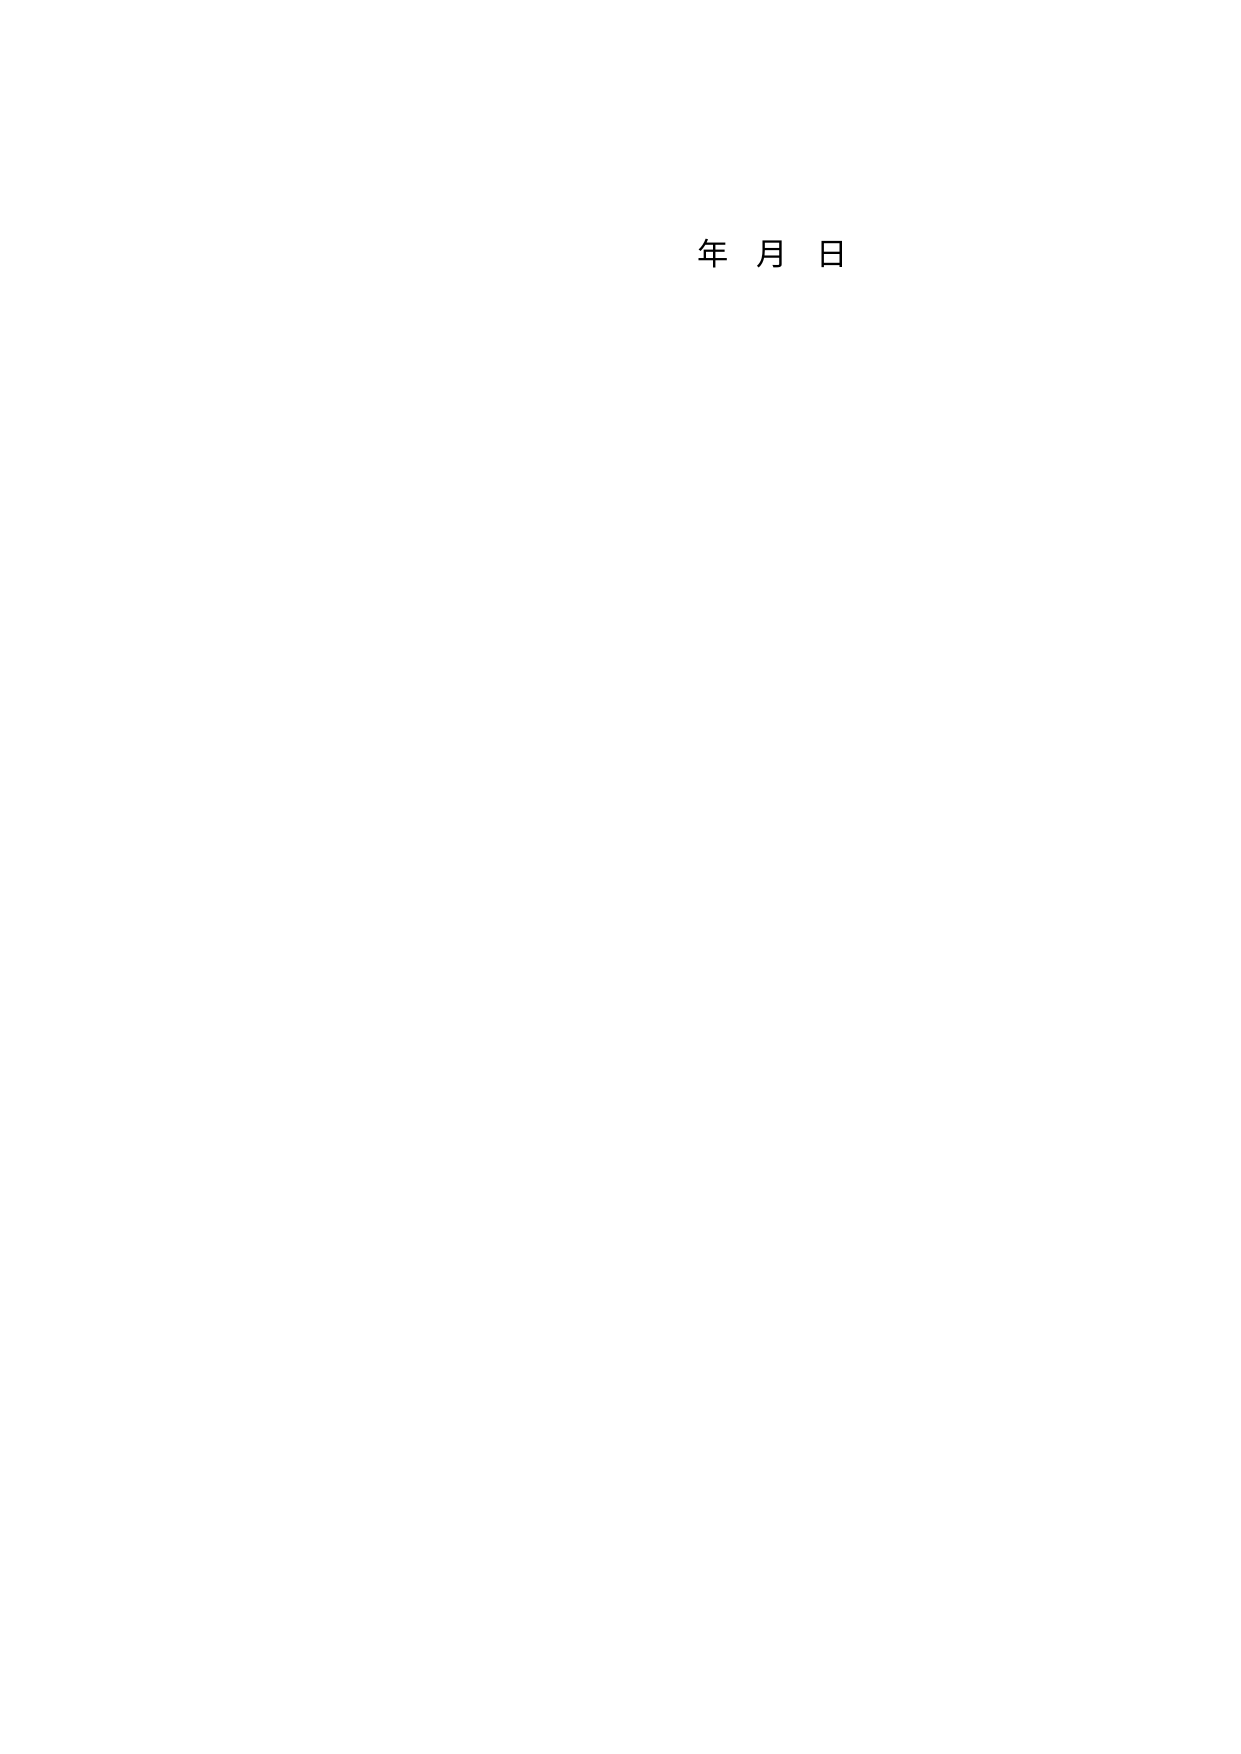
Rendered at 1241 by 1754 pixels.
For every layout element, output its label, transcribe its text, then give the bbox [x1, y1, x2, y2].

text 年 月 日 [165, 219, 1087, 284]
